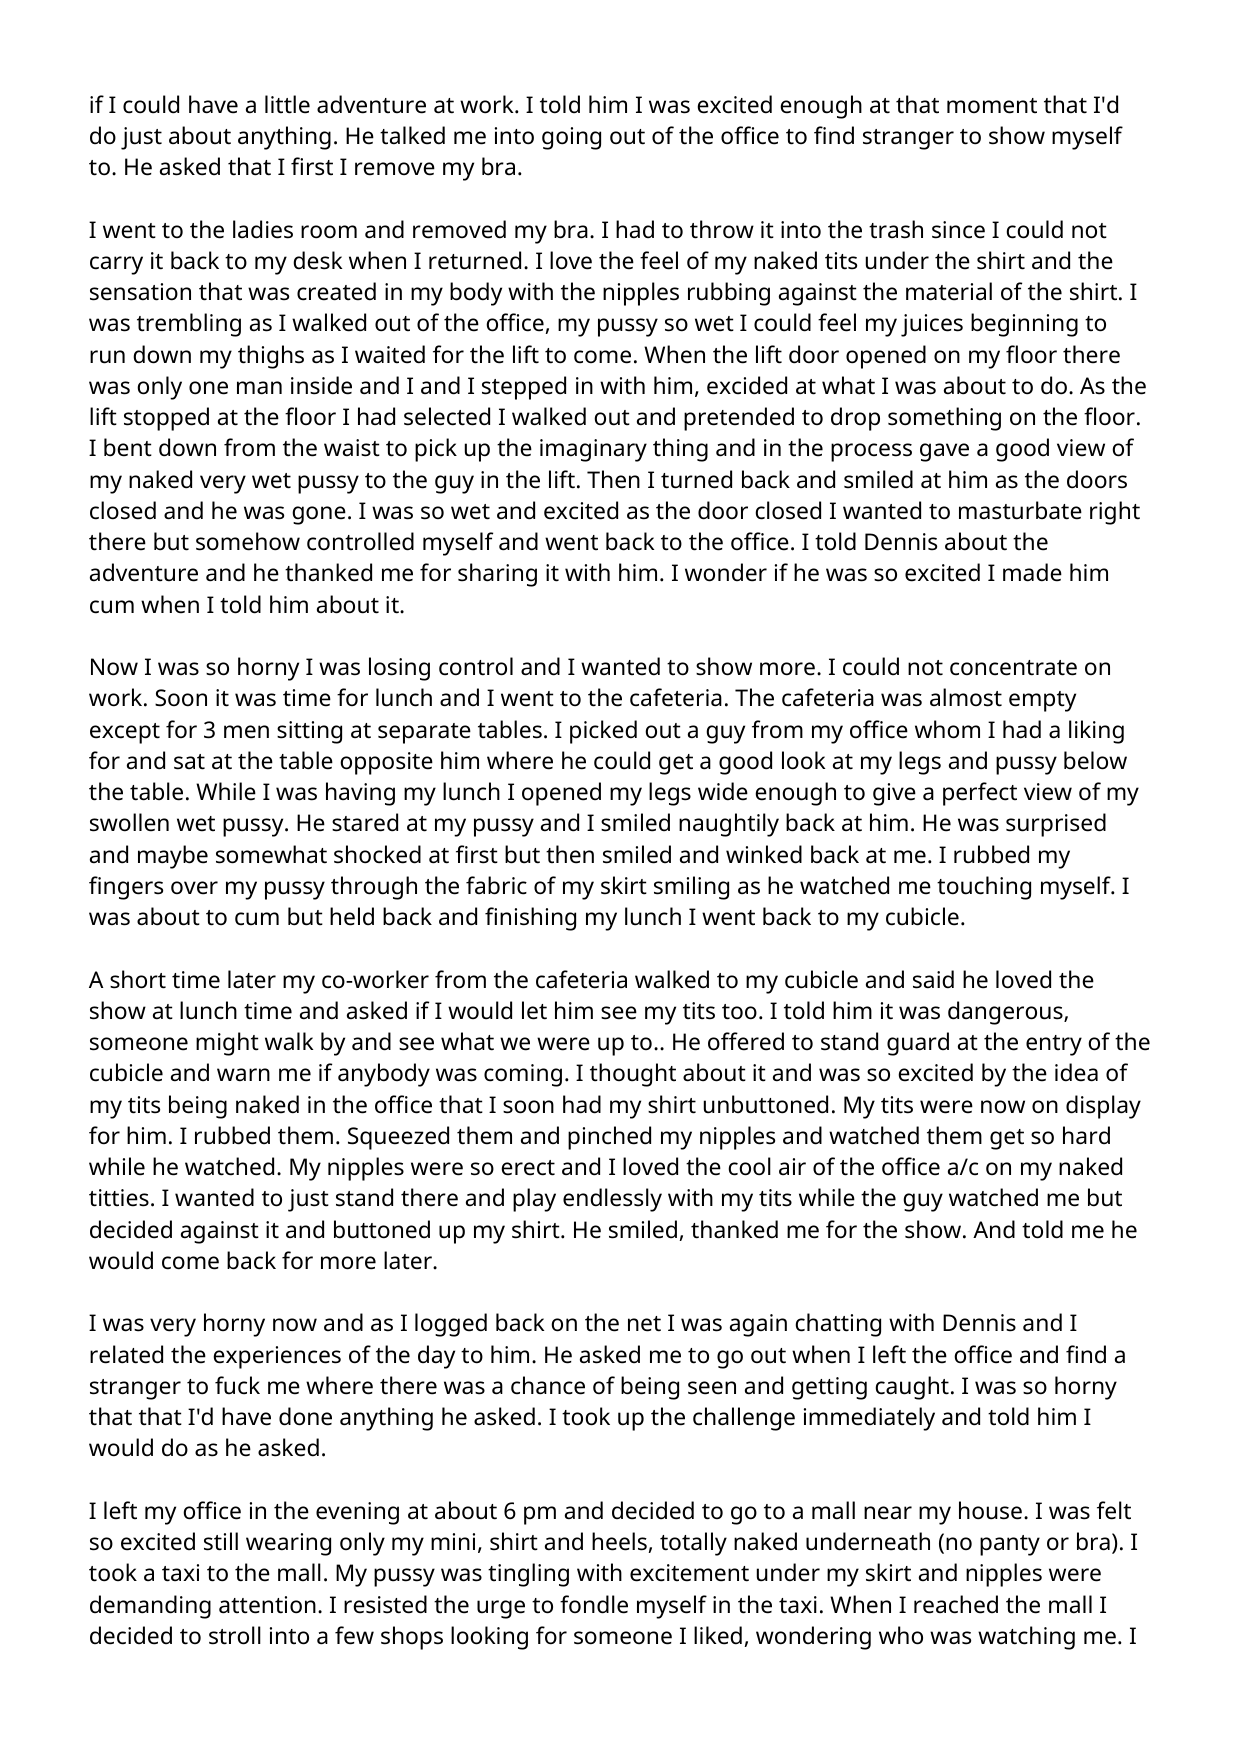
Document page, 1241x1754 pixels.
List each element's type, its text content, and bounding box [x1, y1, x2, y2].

text Now I was so horny I was losing control and I wanted to show more. I could not concentrate on work. Soon it was time for lunch and I went to the cafeteria. The cafeteria was almost empty except for 3 men sitting at separate tables. I picked out a guy from my office whom I had a liking for and sat at the table opposite him where he could get a good look at my legs and pussy below the table. While I was having my lunch I opened my legs wide enough to give a perfect view of my swollen wet pussy. He stared at my pussy and I smiled naughtily back at him. He was surprised and maybe somewhat shocked at first but then smiled and winked back at me. I rubbed my fingers over my pussy through the fabric of my skirt smiling as he watched me touching myself. I was about to cum but held back and finishing my lunch I went back to my cubicle. [89, 651, 1152, 932]
text I was very horny now and as I logged back on the net I was again chatting with Dennis and I related the experiences of the day to him. He asked me to go out when I left the office and find a stranger to fuck me where there was a chance of being seen and getting caught. I was so horny that that I'd have done anything he asked. I took up the challenge immediately and told him I would do as he asked. [89, 1307, 1152, 1464]
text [89, 89, 1152, 182]
text I went to the ladies room and removed my bra. I had to throw it into the trash since I could not carry it back to my desk when I returned. I love the feel of my naked tits under the shirt and the sensation that was created in my body with the nipples rubbing against the material of the shirt. I was trembling as I walked out of the office, my pussy so wet I could feel my juices beginning to run down my thighs as I waited for the lift to come. When the lift door opened on my floor there was only one man inside and I and I stepped in with him, excided at what I was about to do. As the lift stopped at the floor I had selected I walked out and pretended to drop something on the floor. I bent down from the waist to pick up the imaginary thing and in the process gave a good view of my naked very wet pussy to the guy in the lift. Then I turned back and smiled at him as the doors closed and he was gone. I was so wet and excited as the door closed I wanted to masturbate right there but somehow controlled myself and went back to the office. I told Dennis about the adventure and he thanked me for sharing it with him. I wonder if he was so excited I made him cum when I told him about it. [89, 214, 1152, 620]
text A short time later my co-worker from the cafeteria walked to my cubicle and said he loved the show at lunch time and asked if I would let him see my tits too. I told him it was dangerous, someone might walk by and see what we were up to.. He offered to stand guard at the entry of the cubicle and warn me if anybody was coming. I thought about it and was so excited by the idea of my tits being naked in the office that I soon had my shirt unbuttoned. My tits were now on display for him. I rubbed them. Squeezed them and pinched my nipples and watched them get so hard while he watched. My nipples were so erect and I loved the cool air of the office a/c on my naked titties. I wanted to just stand there and play endlessly with my tits while the guy watched me but decided against it and buttoned up my shirt. He smiled, thanked me for the show. And told me he would come back for more later. [89, 964, 1152, 1276]
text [89, 1495, 1152, 1651]
